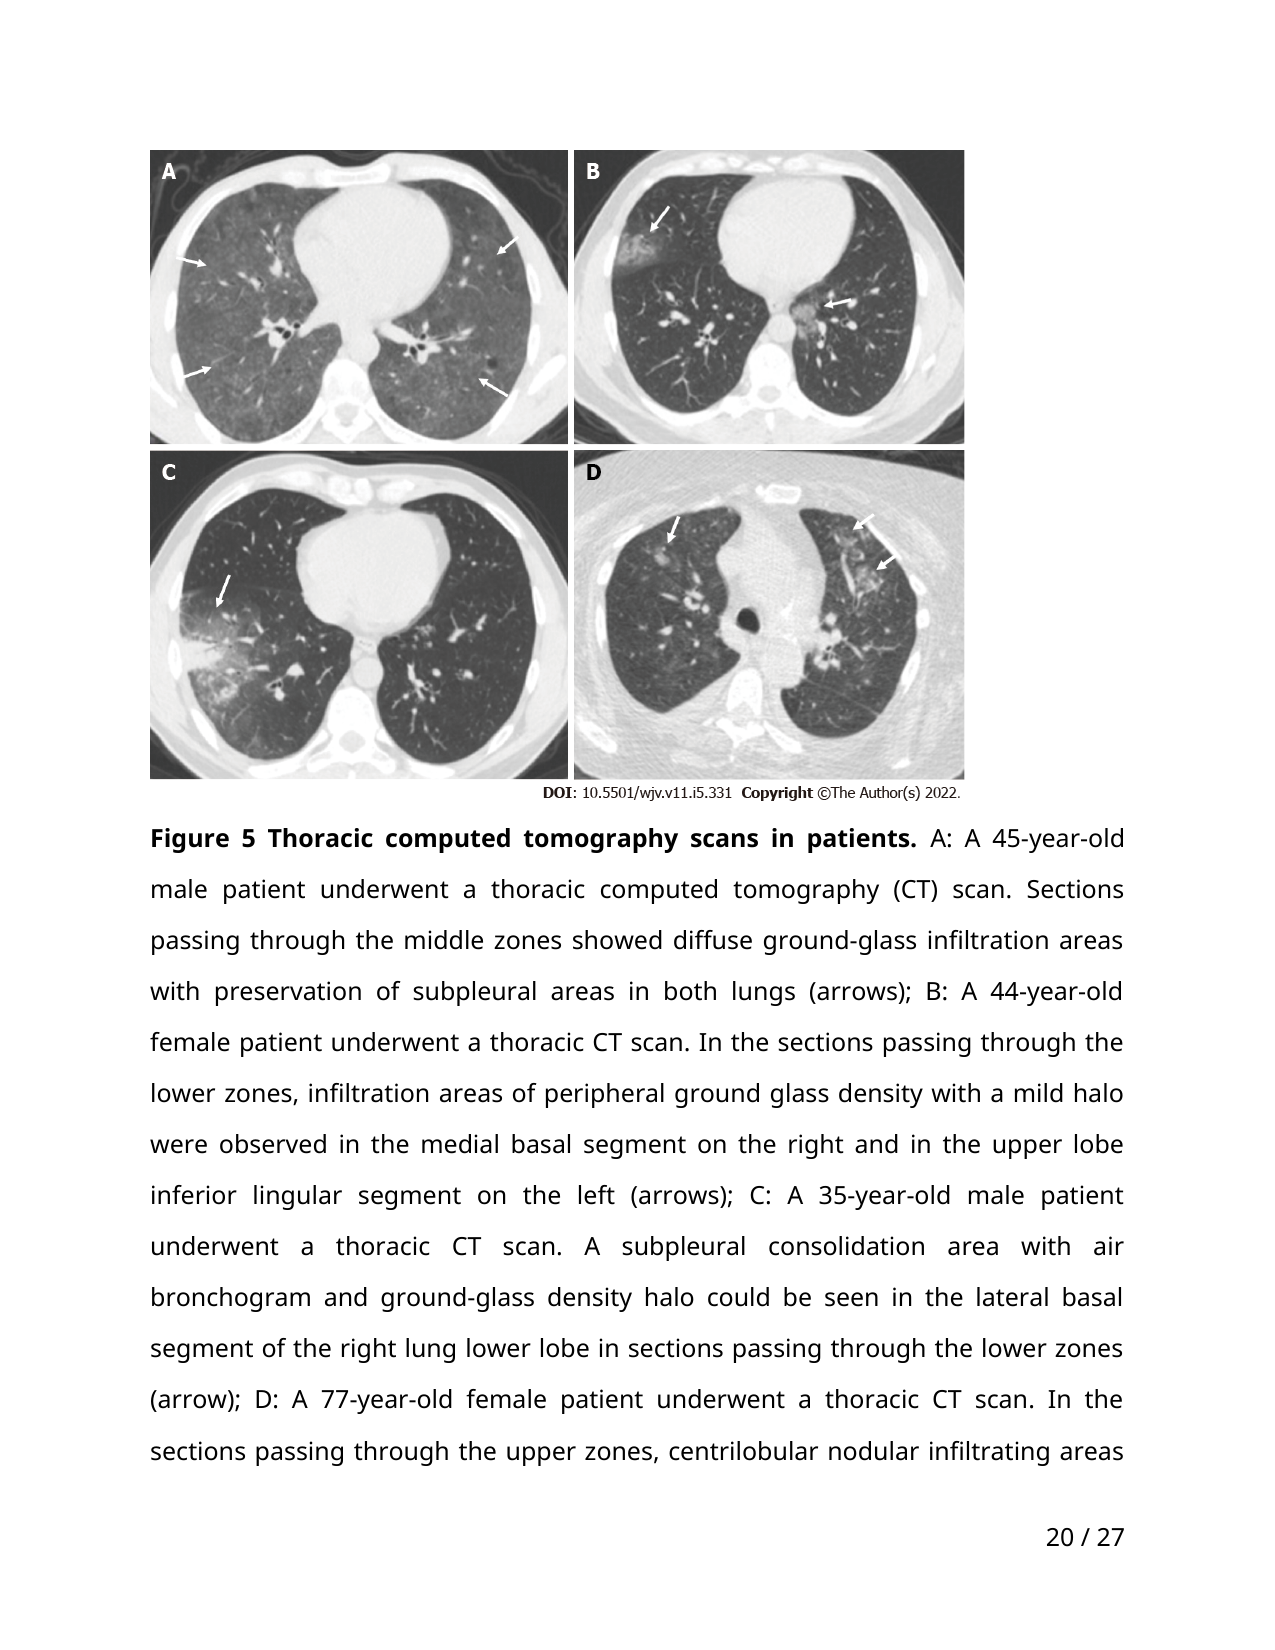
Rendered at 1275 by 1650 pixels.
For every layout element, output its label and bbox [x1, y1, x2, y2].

text [150, 821, 1125, 1467]
picture [150, 150, 965, 807]
